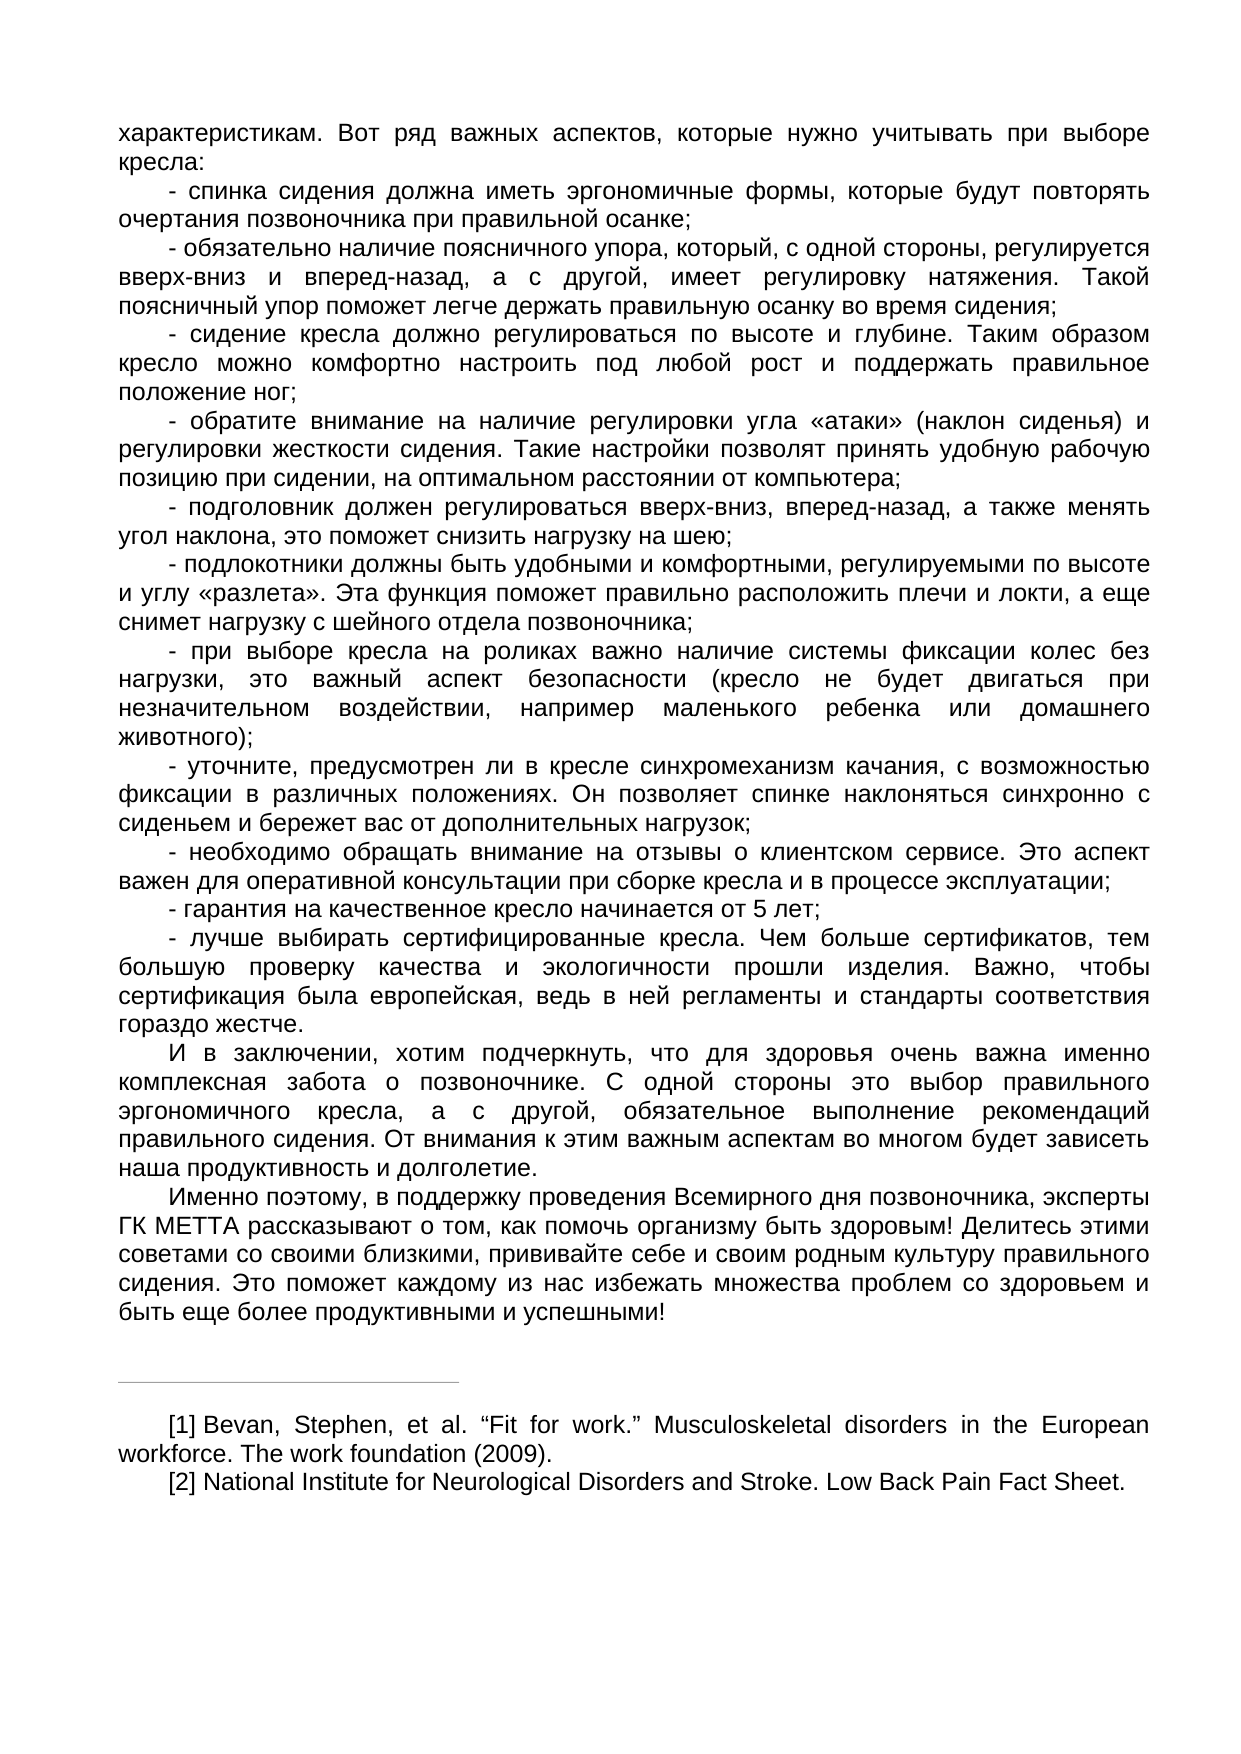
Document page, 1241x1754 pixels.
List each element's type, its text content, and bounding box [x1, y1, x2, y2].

text - подголовник должен регулироваться вверх-вниз, вперед-назад, а также менять угол наклона, это поможет снизить нагрузку на шею; [118, 492, 1152, 549]
text - необходимо обращать внимание на отзывы о клиентском сервисе. Это аспект важен для оперативной консультации при сборке кресла и в процессе эксплуатации; [118, 837, 1152, 894]
text И в заключении, хотим подчеркнуть, что для здоровья очень важна именно комплексная забота о позвоночнике. С одной стороны это выбор правильного эргономичного кресла, а с другой, обязательное выполнение рекомендаций правильного сидения. От внимания к этим важным аспектам во многом будет зависеть наша продуктивность и долголетие. [118, 1038, 1152, 1182]
text Именно поэтому, в поддержку проведения Всемирного дня позвоночника, эксперты ГК МЕТТА рассказывают о том, как помочь организму быть здоровым! Делитесь этими советами со своими близкими, прививайте себе и своим родным культуру правильного сидения. Это поможет каждому из нас избежать множества проблем со здоровьем и быть еще более продуктивными и успешными! [118, 1182, 1152, 1326]
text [118, 118, 1152, 176]
text - подлокотники должны быть удобными и комфортными, регулируемыми по высоте и углу «разлета». Эта функция поможет правильно расположить плечи и локти, а еще снимет нагрузку с шейного отдела позвоночника; [118, 549, 1152, 636]
text - спинка сидения должна иметь эргономичные формы, которые будут повторять очертания позвоночника при правильной осанке; [118, 176, 1152, 233]
text - лучше выбирать сертифицированные кресла. Чем больше сертификатов, тем большую проверку качества и экологичности прошли изделия. Важно, чтобы сертификация была европейская, ведь в ней регламенты и стандарты соответствия гораздо жестче. [118, 923, 1152, 1038]
text - обратите внимание на наличие регулировки угла «атаки» (наклон сиденья) и регулировки жесткости сидения. Такие настройки позволят принять удобную рабочую позицию при сидении, на оптимальном расстоянии от компьютера; [118, 406, 1152, 492]
text - при выборе кресла на роликах важно наличие системы фиксации колес без нагрузки, это важный аспект безопасности (кресло не будет двигаться при незначительном воздействии, например маленького ребенка или домашнего животного); [118, 636, 1152, 751]
text - сидение кресла должно регулироваться по высоте и глубине. Таким образом кресло можно комфортно настроить под любой рост и поддержать правильное положение ног; [118, 319, 1152, 406]
text - уточните, предусмотрен ли в кресле синхромеханизм качания, с возможностью фиксации в различных положениях. Он позволяет спинке наклоняться синхронно с сиденьем и бережет вас от дополнительных нагрузок; [118, 751, 1152, 837]
text - гарантия на качественное кресло начинается от 5 лет; [118, 894, 1152, 923]
text [1] Bevan, Stephen, et al. “Fit for work.” Musculoskeletal disorders in the European workforce. The work foundation (2009). [118, 1410, 1152, 1467]
text [2] National Institute for Neurological Disorders and Stroke. Low Back Pain Fact Sheet. [118, 1467, 1152, 1496]
text - обязательно наличие поясничного упора, который, с одной стороны, регулируется вверх-вниз и вперед-назад, а с другой, имеет регулировку натяжения. Такой поясничный упор поможет легче держать правильную осанку во время сидения; [118, 233, 1152, 319]
